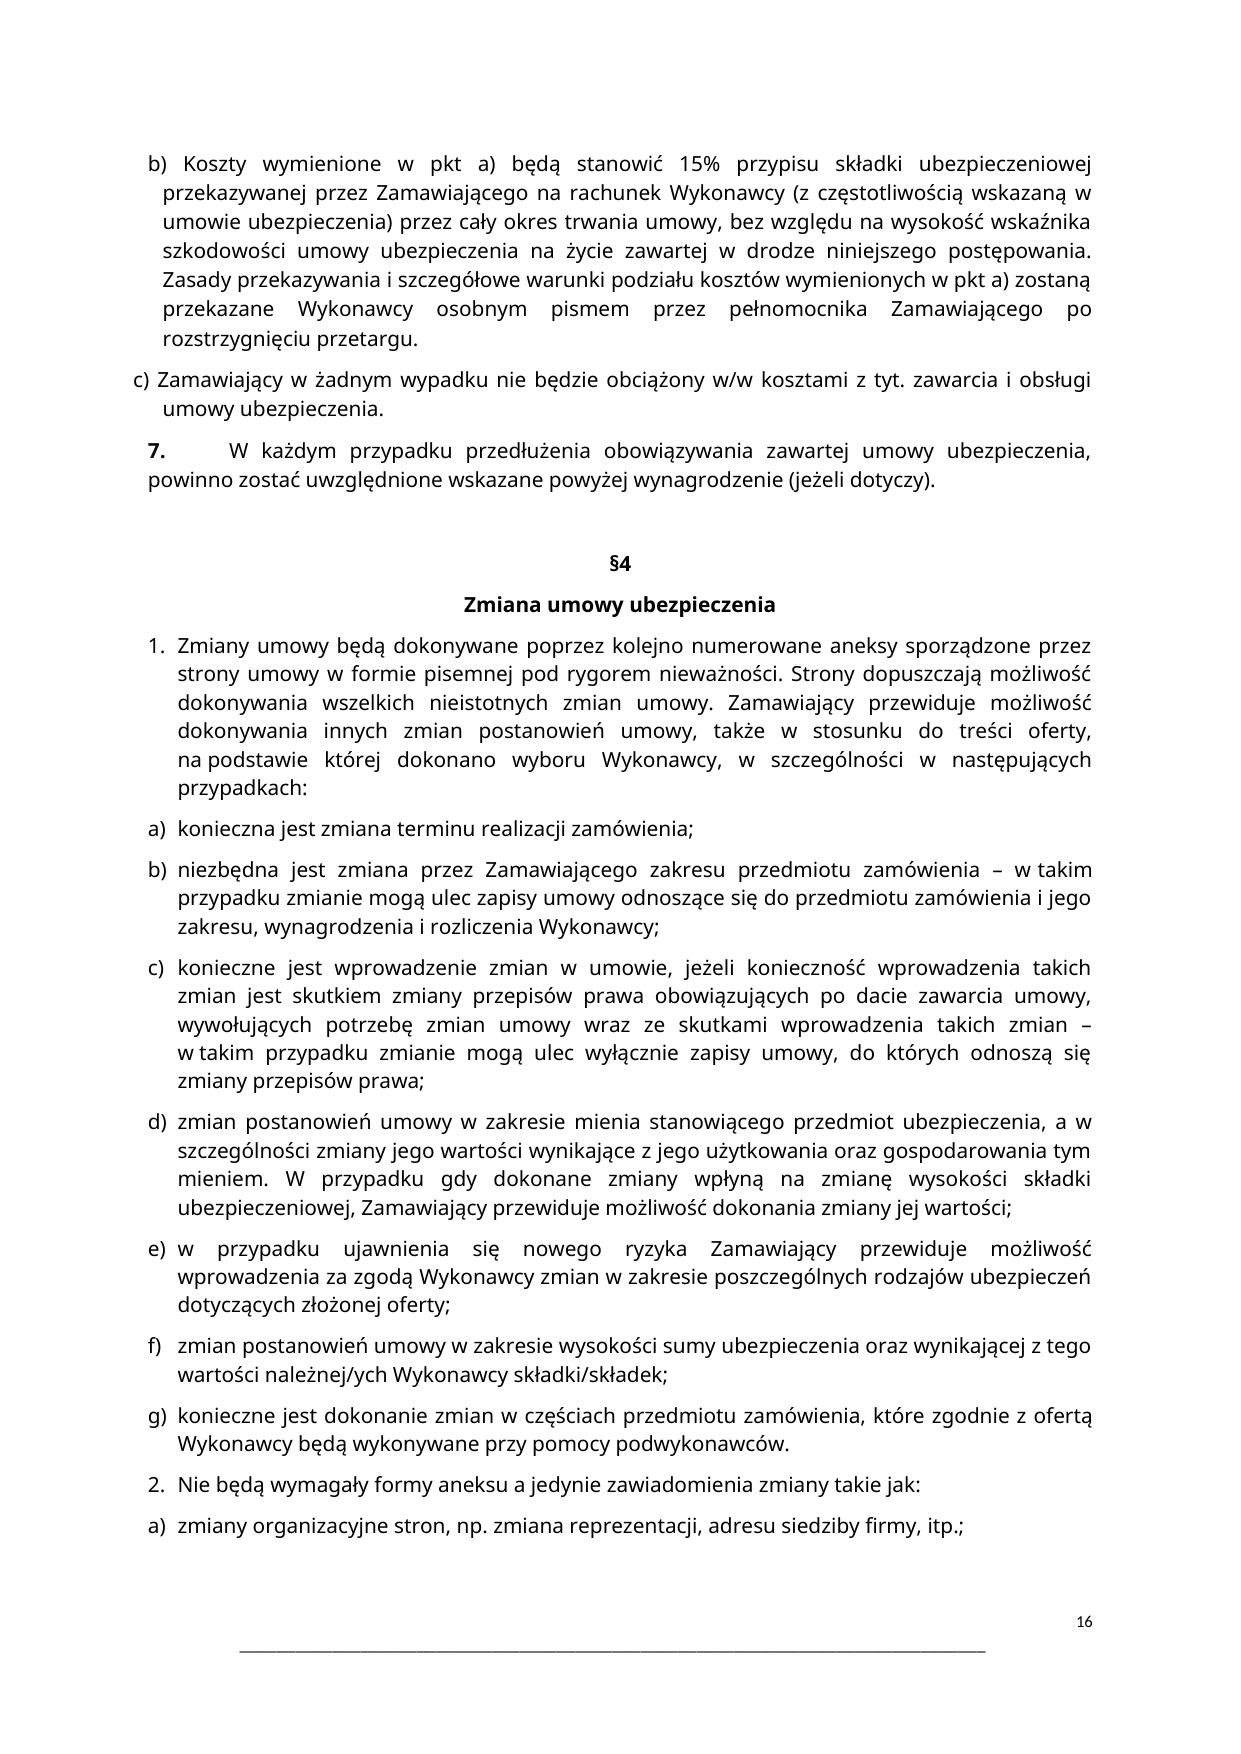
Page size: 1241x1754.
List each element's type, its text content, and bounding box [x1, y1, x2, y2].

text Zmiana umowy ubezpieczenia [148, 589, 1093, 618]
list Nie będą wymagały formy aneksu a jedynie zawiadomienia zmiany takie jak: [148, 1470, 1093, 1499]
list niezbędna jest zmiana przez Zamawiającego zakresu przedmiotu zamówienia – w takim przypadku zmianie mogą ulec zapisy umowy odnoszące się do przedmiotu zamówienia i jego zakresu, wynagrodzenia i rozliczenia Wykonawcy; [148, 855, 1093, 940]
list Zmiany umowy będą dokonywane poprzez kolejno numerowane aneksy sporządzone przez strony umowy w formie pisemnej pod rygorem nieważności. Strony dopuszczają możliwość dokonywania wszelkich nieistotnych zmian umowy. Zamawiający przewiduje możliwość dokonywania innych zmian postanowień umowy, także w stosunku do treści oferty, na podstawie której dokonano wyboru Wykonawcy, w szczególności w następujących przypadkach: [148, 631, 1093, 802]
text b) Koszty wymienione w pkt a) będą stanowić 15% przypisu składki ubezpieczeniowej przekazywanej przez Zamawiającego na rachunek Wykonawcy (z częstotliwością wskazaną w umowie ubezpieczenia) przez cały okres trwania umowy, bez względu na wysokość wskaźnika szkodowości umowy ubezpieczenia na życie zawartej w drodze niniejszego postępowania. Zasady przekazywania i szczegółowe warunki podziału kosztów wymienionych w pkt a) zostaną przekazane Wykonawcy osobnym pismem przez pełnomocnika Zamawiającego po rozstrzygnięciu przetargu. [148, 148, 1093, 352]
list zmiany organizacyjne stron, np. zmiana reprezentacji, adresu siedziby firmy, itp.; [148, 1511, 1093, 1540]
list W każdym przypadku przedłużenia obowiązywania zawartej umowy ubezpieczenia, powinno zostać uwzględnione wskazane powyżej wynagrodzenie (jeżeli dotyczy). [148, 435, 1093, 493]
list zmian postanowień umowy w zakresie wysokości sumy ubezpieczenia oraz wynikającej z tego wartości należnej/ych Wykonawcy składki/składek; [148, 1332, 1093, 1388]
text §4 [148, 548, 1093, 577]
list konieczne jest wprowadzenie zmian w umowie, jeżeli konieczność wprowadzenia takich zmian jest skutkiem zmiany przepisów prawa obowiązujących po dacie zawarcia umowy, wywołujących potrzebę zmian umowy wraz ze skutkami wprowadzenia takich zmian – w takim przypadku zmianie mogą ulec wyłącznie zapisy umowy, do których odnoszą się zmiany przepisów prawa; [148, 953, 1093, 1095]
list konieczna jest zmiana terminu realizacji zamówienia; [148, 814, 1093, 842]
list w przypadku ujawnienia się nowego ryzyka Zamawiający przewiduje możliwość wprowadzenia za zgodą Wykonawcy zmian w zakresie poszczególnych rodzajów ubezpieczeń dotyczących złożonej oferty; [148, 1234, 1093, 1319]
list konieczne jest dokonanie zmian w częściach przedmiotu zamówienia, które zgodnie z ofertą Wykonawcy będą wykonywane przy pomocy podwykonawców. [148, 1401, 1093, 1458]
list zmian postanowień umowy w zakresie mienia stanowiącego przedmiot ubezpieczenia, a w szczególności zmiany jego wartości wynikające z jego użytkowania oraz gospodarowania tym mieniem. W przypadku gdy dokonane zmiany wpłyną na zmianę wysokości składki ubezpieczeniowej, Zamawiający przewiduje możliwość dokonania zmiany jej wartości; [148, 1107, 1093, 1221]
text c) Zamawiający w żadnym wypadku nie będzie obciążony w/w kosztami z tyt. zawarcia i obsługi umowy ubezpieczenia. [133, 364, 1093, 423]
